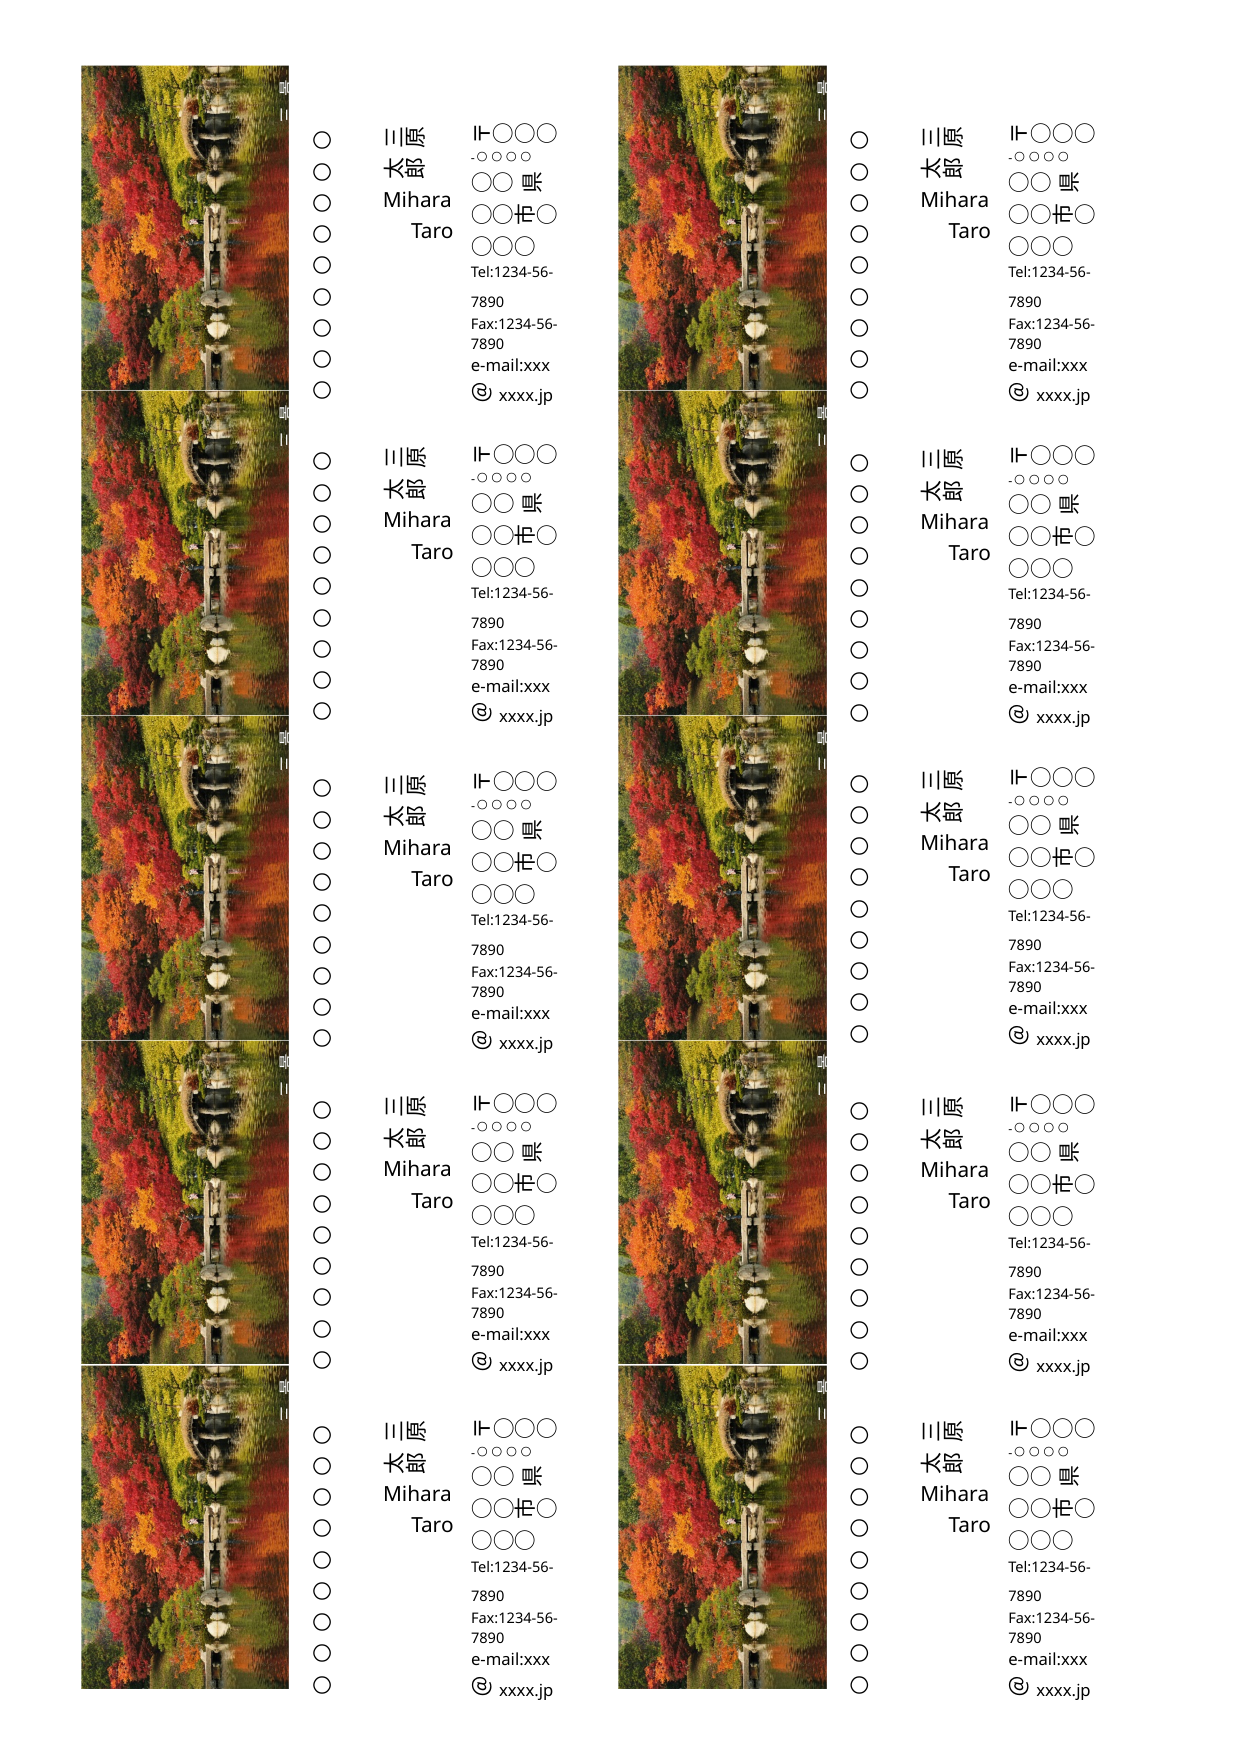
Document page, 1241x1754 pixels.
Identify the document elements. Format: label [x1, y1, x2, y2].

picture [82, 391, 288, 715]
table_header [289, 65, 618, 390]
table_header [827, 65, 1156, 390]
table_cell [827, 390, 1156, 714]
picture [82, 1366, 288, 1689]
picture [619, 66, 826, 390]
table_cell [619, 1364, 1156, 1689]
table_cell [289, 715, 618, 1039]
table_cell [289, 1039, 618, 1364]
table_cell [827, 715, 1156, 1039]
picture [619, 1041, 826, 1364]
picture [82, 66, 288, 390]
picture [82, 716, 288, 1040]
table_cell [827, 1039, 1156, 1364]
picture [619, 716, 826, 1040]
picture [82, 1041, 288, 1364]
picture [619, 391, 826, 715]
table_cell [289, 390, 618, 714]
table_cell [81, 1364, 618, 1689]
picture [619, 1366, 826, 1689]
